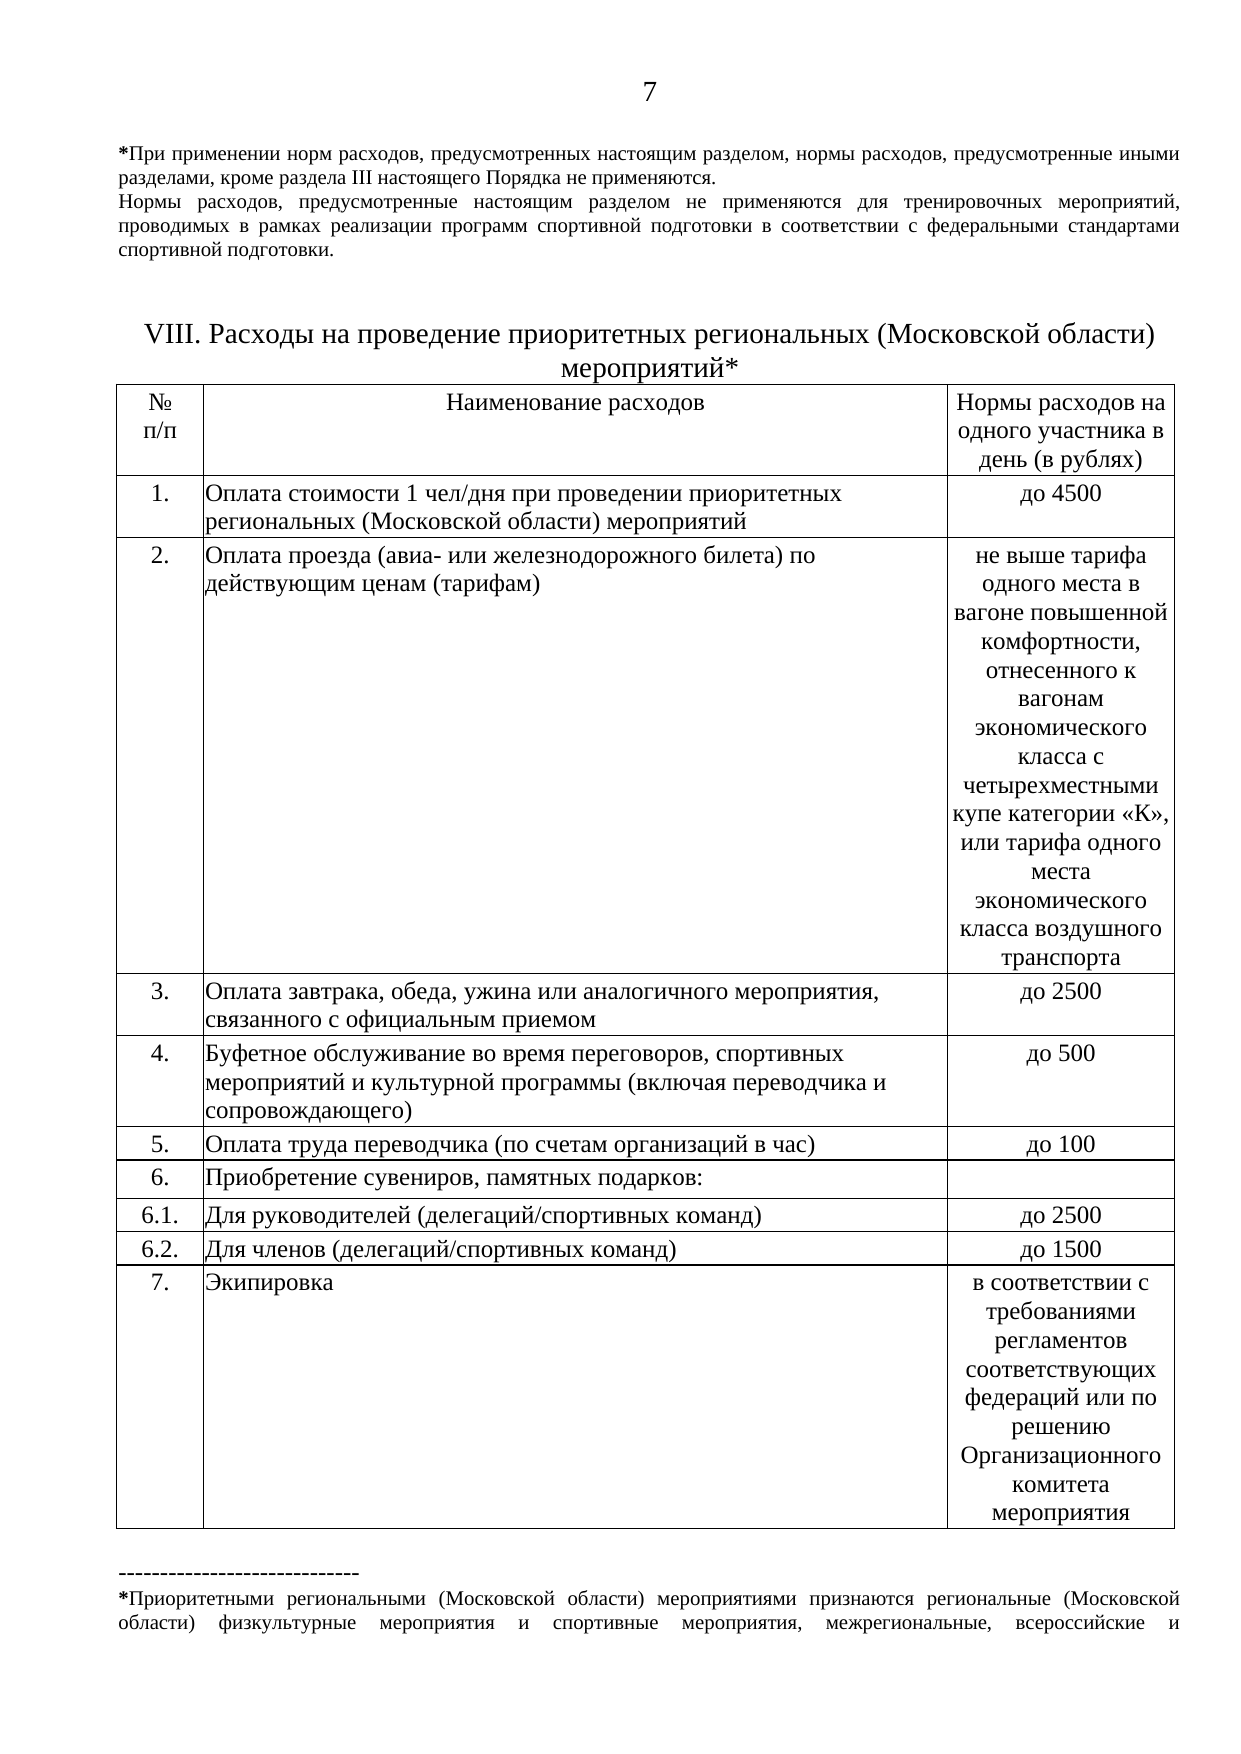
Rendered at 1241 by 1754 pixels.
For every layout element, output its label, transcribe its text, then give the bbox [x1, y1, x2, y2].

text *При применении норм расходов, предусмотренных настоящим разделом, нормы расходов, предусмотренные иными разделами, кроме раздела III настоящего Порядка не применяются. [118, 141, 1181, 189]
table_cell до 1500 [948, 1232, 1174, 1264]
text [118, 1586, 1181, 1634]
table_cell Оплата завтрака, обеда, ужина или аналогичного мероприятия, связанного с официальным приемом [204, 974, 947, 1035]
table_cell до 2500 [948, 1199, 1174, 1231]
text VIII. Расходы на проведение приоритетных региональных (Московской области) мероприятий* [118, 316, 1181, 383]
table_cell 3. [117, 974, 203, 1035]
table_cell Экипировка [204, 1266, 947, 1528]
text ----------------------------- [118, 1557, 1181, 1586]
table_cell до 100 [948, 1127, 1174, 1159]
table_cell 1. [117, 476, 203, 537]
table_cell до 4500 [948, 476, 1174, 537]
table_cell 5. [117, 1127, 203, 1159]
table_cell не выше тарифа одного места в вагоне повышенной комфортности, отнесенного к вагонам экономического класса с четырехместными купе категории «К», или тарифа одного места экономического класса воздушного транспорта [948, 538, 1174, 973]
table_cell 6.1. [117, 1199, 203, 1231]
table_header № п/п [117, 385, 203, 474]
table_cell Для членов (делегаций/спортивных команд) [204, 1232, 947, 1264]
table_cell Буфетное обслуживание во время переговоров, спортивных мероприятий и культурной программы (включая переводчика и сопровождающего) [204, 1036, 947, 1126]
table_cell Приобретение сувениров, памятных подарков: [204, 1161, 947, 1197]
table_cell Оплата проезда (авиа- или железнодорожного билета) по действующим ценам (тарифам) [204, 538, 947, 973]
table_header Наименование расходов [204, 385, 947, 474]
table_cell [948, 1161, 1174, 1197]
table_cell 2. [117, 538, 203, 973]
table_cell Оплата труда переводчика (по счетам организаций в час) [204, 1127, 947, 1159]
table_cell 6. [117, 1161, 203, 1197]
table_cell 7. [117, 1266, 203, 1528]
text Нормы расходов, предусмотренные настоящим разделом не применяются для тренировочных мероприятий, проводимых в рамках реализации программ спортивной подготовки в соответствии с федеральными стандартами спортивной подготовки. [118, 189, 1181, 261]
table_cell в соответствии с требованиями регламентов соответствующих федераций или по решению Организационного комитета мероприятия [948, 1266, 1174, 1528]
table_cell Для руководителей (делегаций/спортивных команд) [204, 1199, 947, 1231]
table_cell 6.2. [117, 1232, 203, 1264]
table_cell до 500 [948, 1036, 1174, 1126]
table_cell до 2500 [948, 974, 1174, 1035]
table_cell 4. [117, 1036, 203, 1126]
table_cell Оплата стоимости 1 чел/дня при проведении приоритетных региональных (Московской области) мероприятий [204, 476, 947, 537]
table_header Нормы расходов на одного участника в день (в рублях) [948, 385, 1174, 474]
